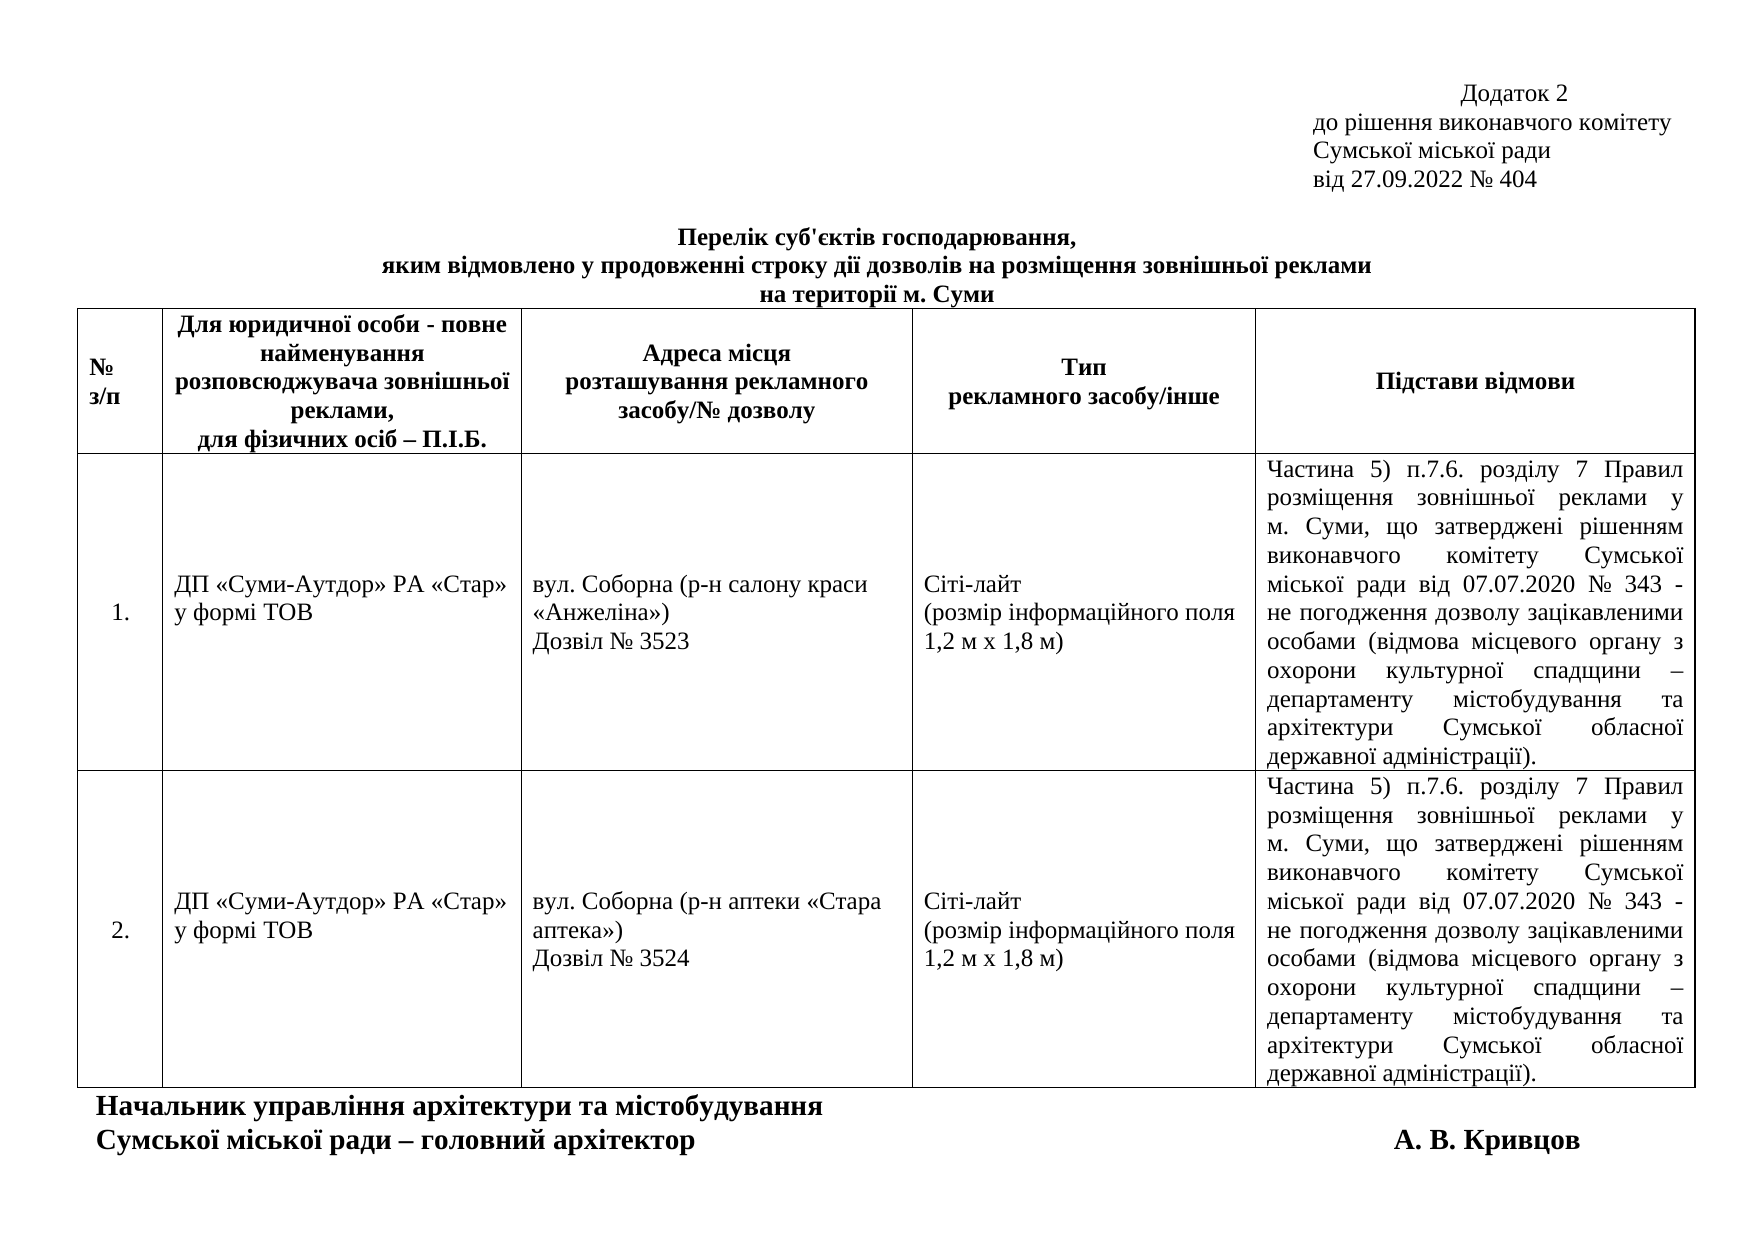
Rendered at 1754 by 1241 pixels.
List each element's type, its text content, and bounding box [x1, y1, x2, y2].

table_header № з/п [78, 309, 162, 453]
text яким відмовлено у продовженні строку дії дозволів на розміщення зовнішньої реклами [59, 250, 1695, 279]
table_cell Частина 5) п.7.6. розділу 7 Правил розміщення зовнішньої реклами у м. Суми, що затверджені рішенням виконавчого комітету Сумської міської ради від 07.07.2020 № 343 - не погодження дозволу зацікавленими особами (відмова місцевого органу з охорони культурної спадщини – департаменту містобудування та архітектури Сумської обласної державної адміністрації). [1256, 454, 1694, 770]
table_cell Частина 5) п.7.6. розділу 7 Правил розміщення зовнішньої реклами у м. Суми, що затверджені рішенням виконавчого комітету Сумської міської ради від 07.07.2020 № 343 - не погодження дозволу зацікавленими особами (відмова місцевого органу з охорони культурної спадщини – департаменту містобудування та архітектури Сумської обласної державної адміністрації). [1256, 771, 1694, 1087]
text від 27.09.2022 № 404 [1313, 164, 1695, 193]
text Перелік суб'єктів господарювання, [59, 222, 1695, 250]
table_cell вул. Соборна (р-н салону краси «Анжеліна») Дозвіл № 3523 [522, 454, 912, 770]
table_cell вул. Соборна (р-н аптеки «Стара аптека») Дозвіл № 3524 [522, 771, 912, 1087]
table_cell ДП «Суми-Аутдор» РА «Стар» у формі ТОВ [163, 454, 521, 770]
table_header Тип рекламного засобу/інше [913, 309, 1255, 453]
text на території м. Суми [59, 279, 1695, 308]
table_header Адреса місця розташування рекламного засобу/№ дозволу [522, 309, 912, 453]
table_header Для юридичної особи - повне найменування розповсюджувача зовнішньої реклами, для фізичних осіб – П.І.Б. [163, 309, 521, 453]
text Начальник управління архітектури та містобудування [59, 1088, 1695, 1122]
text Додаток 2 [1387, 78, 1695, 107]
table_cell 1. [78, 454, 162, 770]
table_cell 2. [78, 771, 162, 1087]
text Сумської міської ради [1239, 135, 1695, 164]
table_header Підстави відмови [1256, 309, 1694, 453]
table_cell Сіті-лайт (розмір інформаційного поля 1,2 м х 1,8 м) [913, 454, 1255, 770]
text до рішення виконавчого комітету [59, 107, 1695, 135]
table_cell Сіті-лайт (розмір інформаційного поля 1,2 м х 1,8 м) [913, 771, 1255, 1087]
table_cell ДП «Суми-Аутдор» РА «Стар» у формі ТОВ [163, 771, 521, 1087]
text Сумської міської ради – головний архітектор А. В. Кривцов [59, 1122, 1695, 1189]
